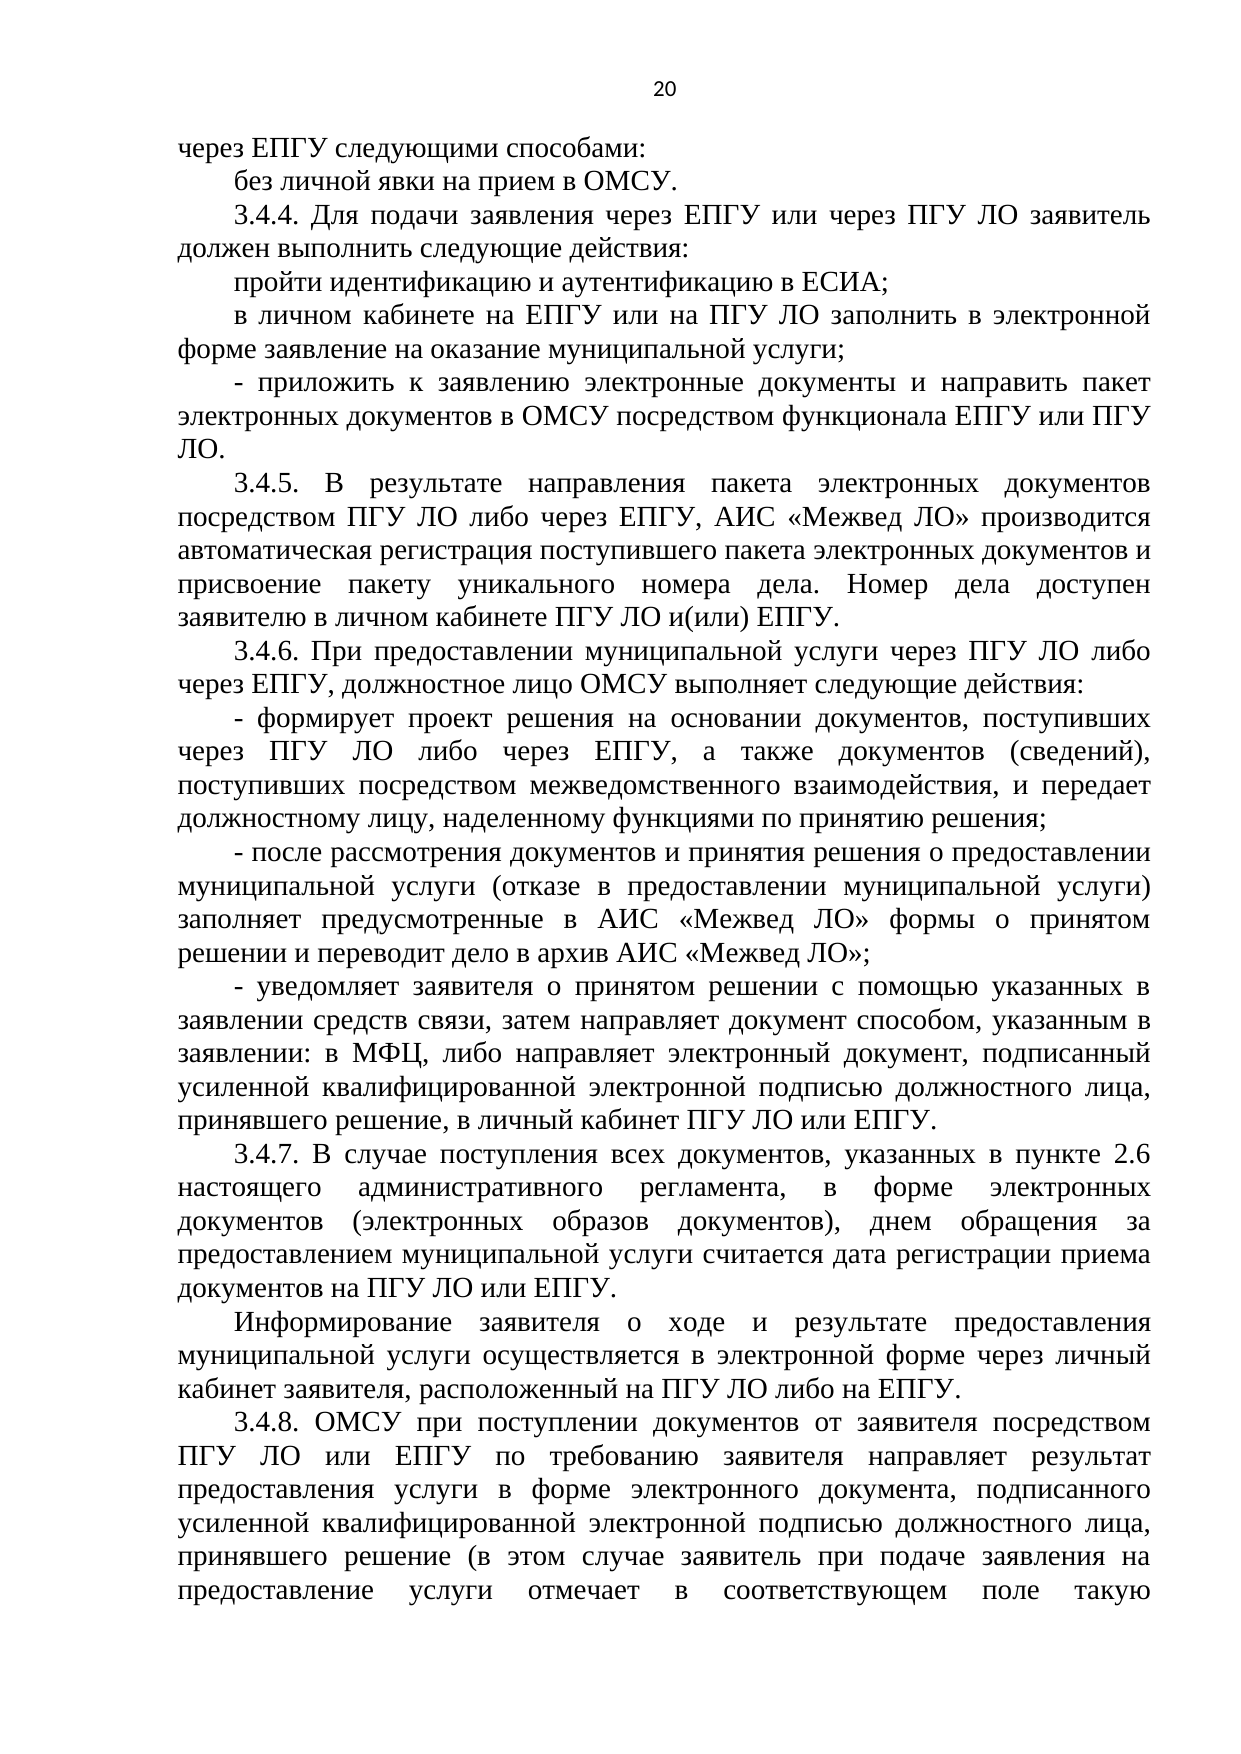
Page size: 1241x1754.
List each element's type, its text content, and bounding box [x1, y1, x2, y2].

text - формирует проект решения на основании документов, поступивших через ПГУ ЛО либо через ЕПГУ, а также документов (сведений), поступивших посредством межведомственного взаимодействия, и передает должностному лицу, наделенному функциями по принятию решения; [177, 700, 1152, 834]
text - уведомляет заявителя о принятом решении с помощью указанных в заявлении средств связи, затем направляет документ способом, указанным в заявлении: в МФЦ, либо направляет электронный документ, подписанный усиленной квалифицированной электронной подписью должностного лица, принявшего решение, в личный кабинет ПГУ ЛО или ЕПГУ. [177, 968, 1152, 1136]
text 3.4.7. В случае поступления всех документов, указанных в пункте 2.6 настоящего административного регламента, в форме электронных документов (электронных образов документов), днем обращения за предоставлением муниципальной услуги считается дата регистрации приема документов на ПГУ ЛО или ЕПГУ. [177, 1136, 1152, 1304]
text 3.4.4. Для подачи заявления через ЕПГУ или через ПГУ ЛО заявитель должен выполнить следующие действия: [177, 197, 1152, 264]
text 3.4.6. При предоставлении муниципальной услуги через ПГУ ЛО либо через ЕПГУ, должностное лицо ОМСУ выполняет следующие действия: [177, 633, 1152, 700]
text пройти идентификацию и аутентификацию в ЕСИА; [177, 264, 1152, 297]
text в личном кабинете на ЕПГУ или на ПГУ ЛО заполнить в электронной форме заявление на оказание муниципальной услуги; [177, 297, 1152, 364]
text 3.4.5. В результате направления пакета электронных документов посредством ПГУ ЛО либо через ЕПГУ, АИС «Межвед ЛО» производится автоматическая регистрация поступившего пакета электронных документов и присвоение пакету уникального номера дела. Номер дела доступен заявителю в личном кабинете ПГУ ЛО и(или) ЕПГУ. [177, 465, 1152, 633]
text - приложить к заявлению электронные документы и направить пакет электронных документов в ОМСУ посредством функционала ЕПГУ или ПГУ ЛО. [177, 364, 1152, 465]
text - после рассмотрения документов и принятия решения о предоставлении муниципальной услуги (отказе в предоставлении муниципальной услуги) заполняет предусмотренные в АИС «Межвед ЛО» формы о принятом решении и переводит дело в архив АИС «Межвед ЛО»; [177, 834, 1152, 968]
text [177, 1404, 1152, 1606]
text Информирование заявителя о ходе и результате предоставления муниципальной услуги осуществляется в электронной форме через личный кабинет заявителя, расположенный на ПГУ ЛО либо на ЕПГУ. [177, 1304, 1152, 1404]
text без личной явки на прием в ОМСУ. [177, 163, 1152, 197]
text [177, 130, 1152, 163]
